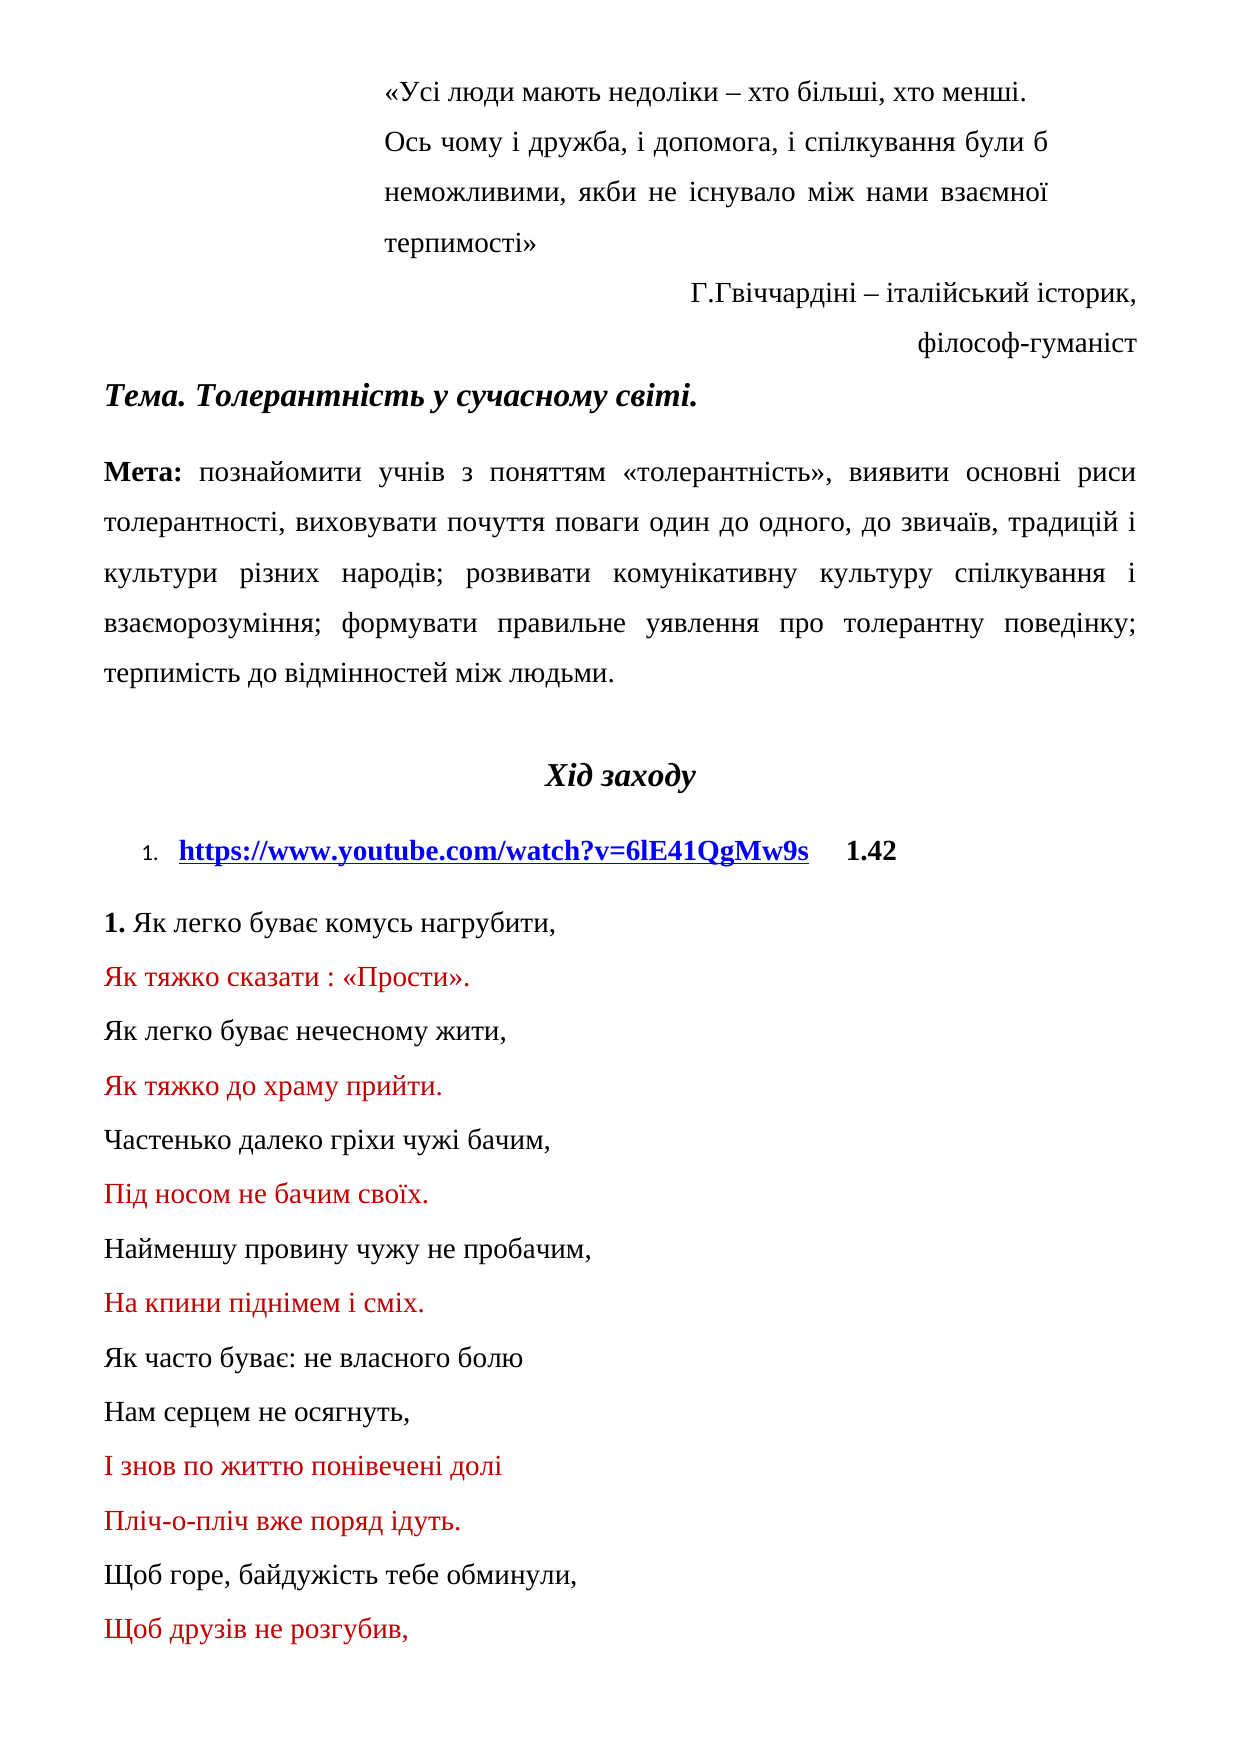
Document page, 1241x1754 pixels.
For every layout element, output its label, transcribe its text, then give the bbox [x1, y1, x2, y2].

text Найменшу провину чужу не пробачим, [103, 1231, 1137, 1264]
text Як часто буває: не власного болю [103, 1340, 1137, 1373]
text 1. Як легко буває комусь нагрубити, [103, 905, 1137, 938]
text Як тяжко до храму прийти. [103, 1068, 1137, 1101]
text Щоб горе, байдужість тебе обминули, [103, 1557, 1137, 1591]
text Як легко буває нечесному жити, [103, 1013, 1137, 1047]
text Як тяжко сказати : «Прости». [103, 959, 1137, 993]
text Мета: познайомити учнів з поняттям «толерантність», виявити основні риси толерантності, виховувати почуття поваги один до одного, до звичаїв, традицій і культури різних народів; розвивати комунікативну культуру спілкування і взаєморозуміння; формувати правильне уявлення про толерантну поведінку; терпимість до відмінностей між людьми. [103, 454, 1137, 689]
text Тема. Толерантність у сучасному світі. [103, 376, 1137, 414]
text філософ-гуманіст [103, 325, 1137, 359]
text Ось чому і дружба, і допомога, і спілкування були б неможливими, якби не існувало між нами взаємної терпимості» [384, 124, 1048, 258]
text Нам серцем не осягнуть, [103, 1394, 1137, 1428]
list https://www.youtube.com/watch?v=6lE41QgMw9s 1.42 [141, 833, 1137, 867]
text Хід заходу [103, 755, 1137, 793]
text На кпини піднімем і сміх. [103, 1285, 1137, 1319]
text «Усі люди мають недоліки – хто більші, хто менші. [384, 74, 1048, 107]
text Щоб друзів не розгубив, [103, 1612, 1137, 1645]
text Під носом не бачим своїх. [103, 1177, 1137, 1210]
text Г.Гвіччардіні – італійський історик, [103, 275, 1137, 309]
text І знов по життю понівечені долі [103, 1448, 1137, 1482]
text Частенько далеко гріхи чужі бачим, [103, 1122, 1137, 1156]
text Пліч-о-пліч вже поряд ідуть. [103, 1503, 1137, 1536]
